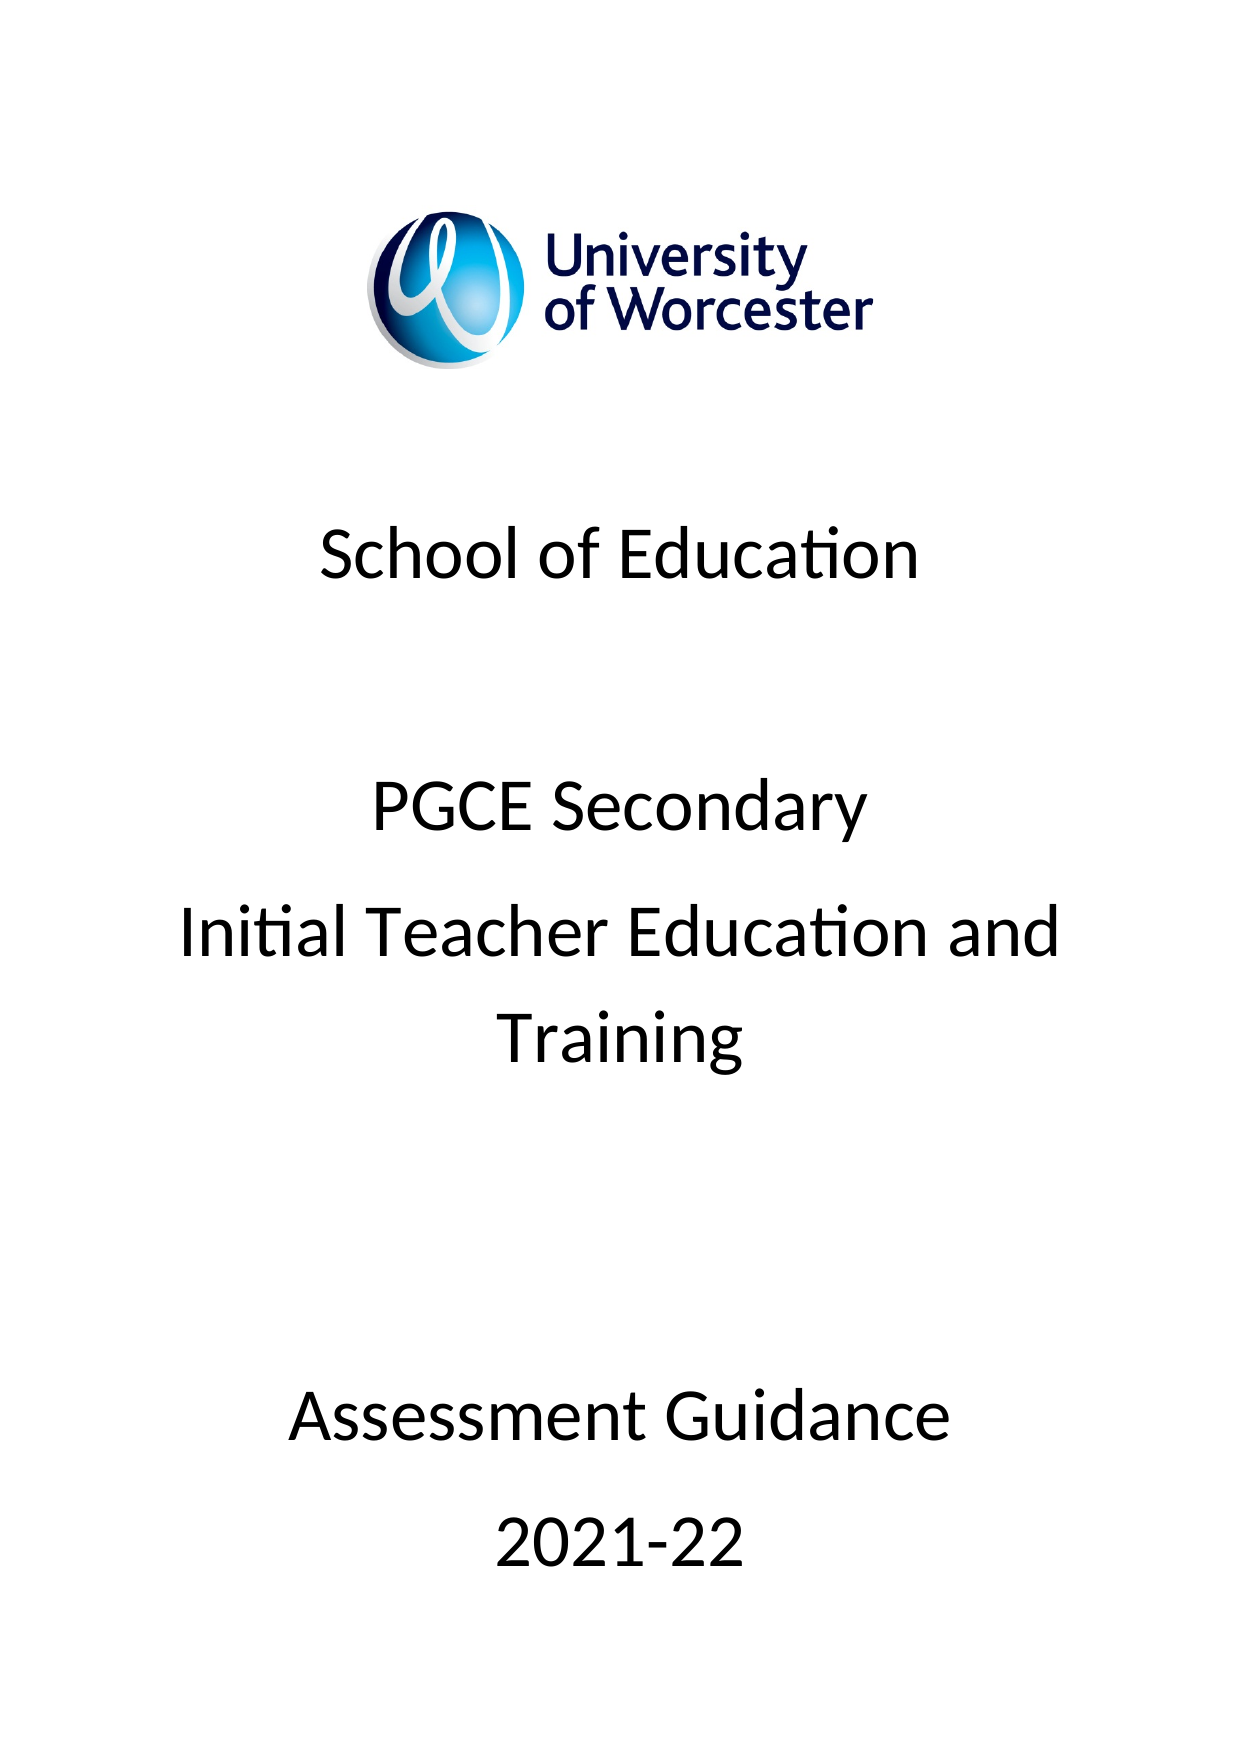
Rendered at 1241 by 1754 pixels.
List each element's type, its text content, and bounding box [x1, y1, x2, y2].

text Assessment Guidance [150, 1367, 1090, 1459]
text Initial Teacher Education and Training [150, 884, 1090, 1081]
picture [367, 205, 874, 369]
text School of Education [150, 506, 1090, 597]
text PGCE Secondary [150, 758, 1090, 849]
text 2021-22 [150, 1493, 1090, 1585]
